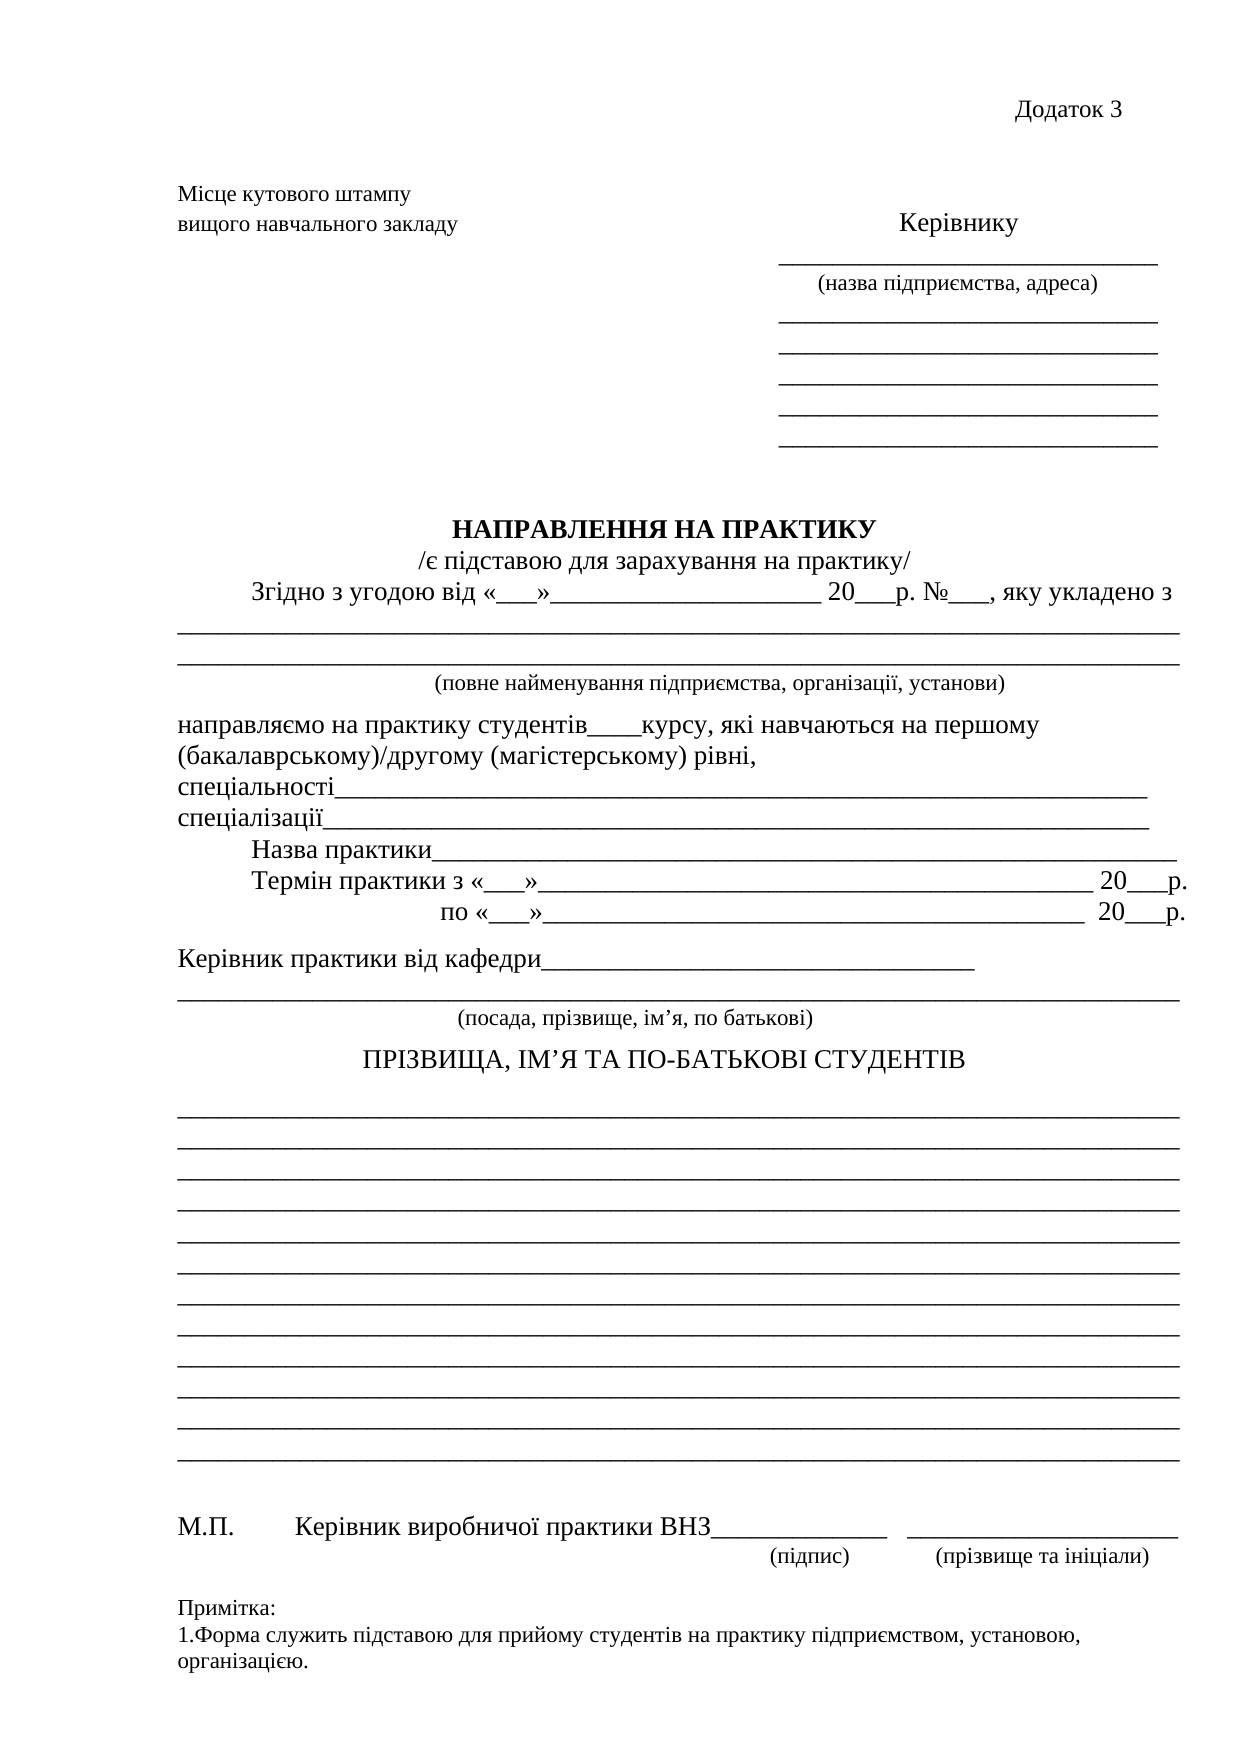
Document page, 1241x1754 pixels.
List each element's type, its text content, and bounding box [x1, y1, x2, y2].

text Назва практики_______________________________________________________ [177, 833, 1190, 864]
text спеціалізації_____________________________________________________________ [177, 802, 1190, 833]
text Керівник практики від кафедри________________________________ [177, 942, 1190, 973]
text Згідно з угодою від «___»____________________ 20___р. №___, яку укладено з [177, 575, 1190, 606]
text Місце кутового штампу [177, 180, 1152, 206]
text Додаток 3 [177, 94, 1152, 122]
text НАПРАВЛЕННЯ НА ПРАКТИКУ [177, 513, 1152, 544]
text __________________________________________________________________________ [177, 973, 1190, 1004]
text ____________________________ [177, 357, 1171, 388]
text (підпис) (прізвище та ініціали) [177, 1542, 1190, 1568]
text ____________________________ [177, 326, 1171, 357]
text __________________________________________________________________________ [177, 637, 1190, 669]
text ________________________________________________________________________________________________________________________________________________________________________________________________________________________________________________________________________________________________________________________________________________________________________________________________________________________________________________________________________________________________________________________________________________________________________________________________________________________________________________________________________________________________________________________________________________________________________________________________________________________________________________________________________________________________________________________ [177, 1090, 1190, 1464]
text ____________________________ [177, 388, 1171, 419]
text (назва підприємства, адреса) [177, 268, 1152, 295]
text Примітка: [177, 1594, 1190, 1621]
text /є підставою для зарахування на практику/ [177, 544, 1152, 575]
text __________________________________________________________________________ [177, 606, 1190, 637]
text (посада, прізвище, ім’я, по батькові) [177, 1004, 1152, 1030]
text ____________________________ [177, 295, 1171, 326]
text Термін практики з «___»_________________________________________ 20___р. [177, 864, 1190, 895]
text вищого навчального закладу Керівнику [177, 206, 1152, 237]
text по «___»________________________________________ 20___р. [177, 895, 1190, 926]
text 1.Форма служить підставою для прийому студентів на практику підприємством, установою, організацією. [177, 1621, 1190, 1673]
text М.П. Керівник виробничої практики ВНЗ_____________ ____________________ [177, 1511, 1190, 1542]
text ПРІЗВИЩА, ІМ’Я ТА ПО-БАТЬКОВІ СТУДЕНТІВ [177, 1043, 1152, 1074]
text ____________________________ [177, 419, 1171, 451]
text ____________________________ [177, 237, 1190, 268]
text направляємо на практику студентів____курсу, які навчаються на першому (бакалаврському)/другому (магістерському) рівні, спеціальності____________________________________________________________ [177, 708, 1190, 802]
text (повне найменування підприємства, організації, установи) [177, 669, 1152, 695]
